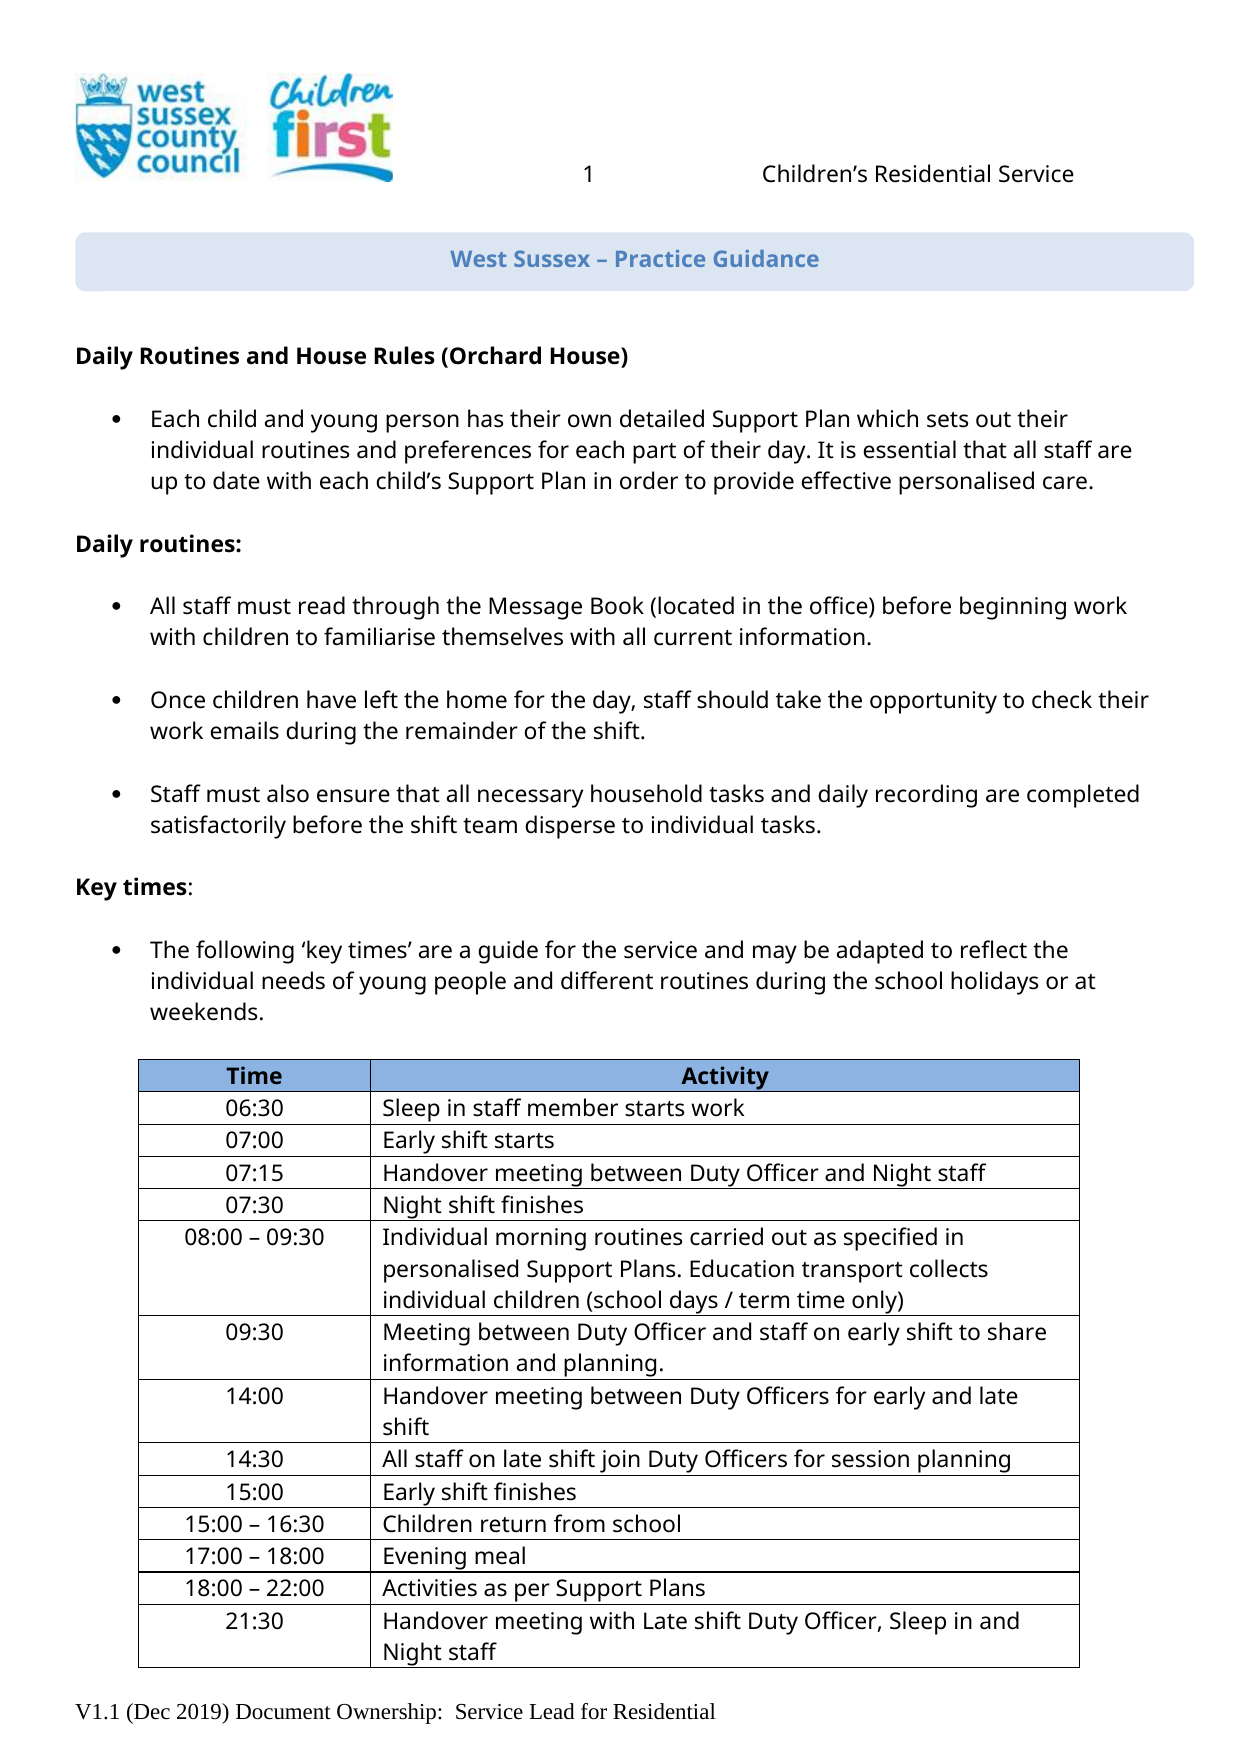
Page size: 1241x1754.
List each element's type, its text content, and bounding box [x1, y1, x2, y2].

table_cell All staff on late shift join Duty Officers for session planning [371, 1443, 1079, 1474]
table_cell Evening meal [371, 1540, 1079, 1571]
table_cell 09:30 [139, 1316, 370, 1379]
list Once children have left the home for the day, staff should take the opportunity to check their work emails during the remainder of the shift. [112, 684, 1165, 746]
list The following ‘key times’ are a guide for the service and may be adapted to reflect the individual needs of young people and different routines during the school holidays or at weekends. [112, 934, 1165, 1028]
table_cell 06:30 [139, 1092, 370, 1123]
table_cell Handover meeting with Late shift Duty Officer, Sleep in and Night staff [371, 1605, 1079, 1667]
table_header Activity [371, 1060, 1079, 1091]
table_cell 08:00 – 09:30 [139, 1221, 370, 1315]
table_cell 14:30 [139, 1443, 370, 1474]
table_cell 14:00 [139, 1380, 370, 1442]
table_cell 18:00 – 22:00 [139, 1573, 370, 1604]
table_cell 15:00 – 16:30 [139, 1508, 370, 1539]
list Staff must also ensure that all necessary household tasks and daily recording are completed satisfactorily before the shift team disperse to individual tasks. [112, 778, 1165, 840]
text Daily routines: [75, 528, 1165, 559]
text Key times: [75, 871, 1165, 903]
table_cell Early shift starts [371, 1125, 1079, 1156]
table_cell Night shift finishes [371, 1189, 1079, 1220]
table_header Time [139, 1060, 370, 1091]
table_cell Activities as per Support Plans [371, 1573, 1079, 1604]
table_cell 15:00 [139, 1476, 370, 1507]
table_cell Children return from school [371, 1508, 1079, 1539]
table_cell Handover meeting between Duty Officer and Night staff [371, 1157, 1079, 1188]
list Each child and young person has their own detailed Support Plan which sets out their individual routines and preferences for each part of their day. It is essential that all staff are up to date with each child’s Support Plan in order to provide effective personalised care. [112, 403, 1165, 496]
table_cell Individual morning routines carried out as specified in personalised Support Plans. Education transport collects individual children (school days / term time only) [371, 1221, 1079, 1315]
table_cell 21:30 [139, 1605, 370, 1667]
text Daily Routines and House Rules (Orchard House) [75, 340, 1165, 371]
table_cell Meeting between Duty Officer and staff on early shift to share information and planning. [371, 1316, 1079, 1379]
picture [75, 73, 393, 182]
table_cell 07:30 [139, 1189, 370, 1220]
list All staff must read through the Message Book (located in the office) before beginning work with children to familiarise themselves with all current information. [112, 590, 1165, 653]
table_cell Early shift finishes [371, 1476, 1079, 1507]
table_cell Sleep in staff member starts work [371, 1092, 1079, 1123]
table_cell 07:00 [139, 1125, 370, 1156]
table_cell 17:00 – 18:00 [139, 1540, 370, 1571]
table_cell Handover meeting between Duty Officers for early and late shift [371, 1380, 1079, 1442]
table_cell 07:15 [139, 1157, 370, 1188]
